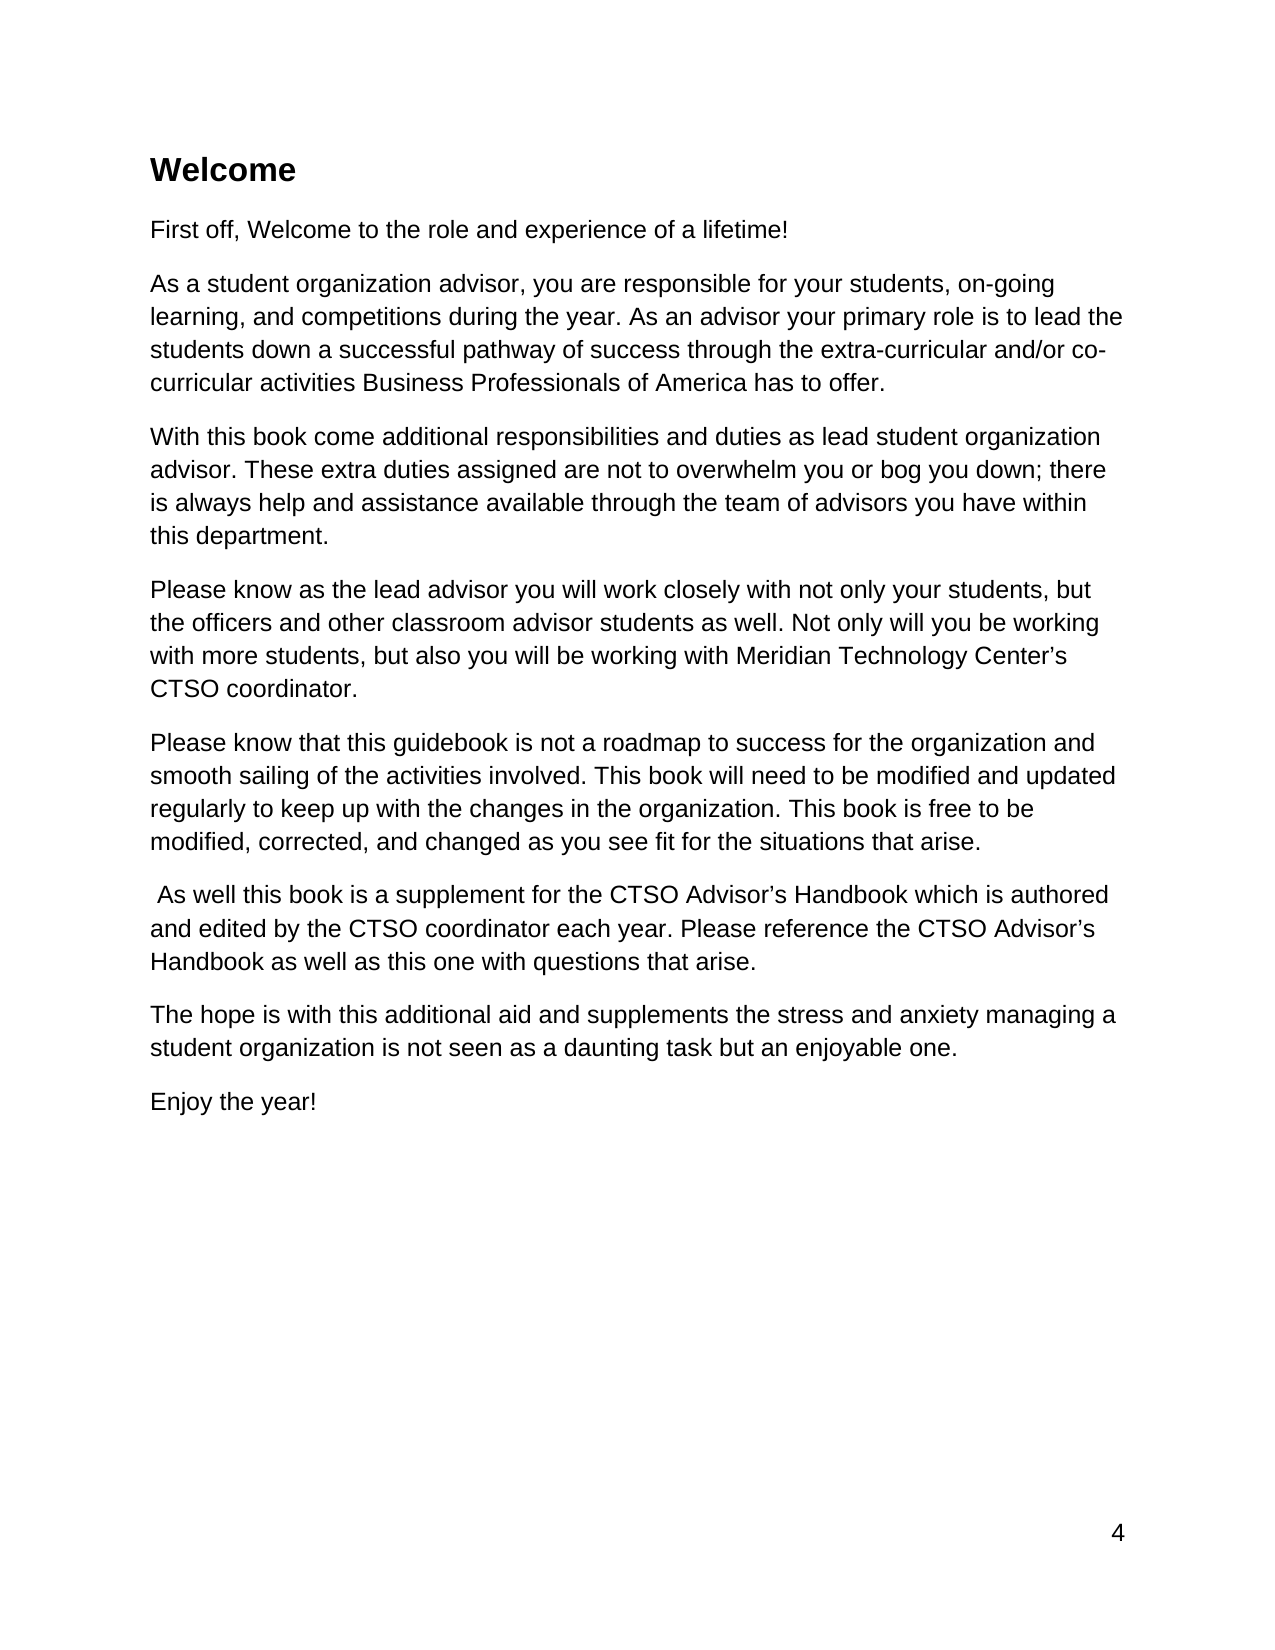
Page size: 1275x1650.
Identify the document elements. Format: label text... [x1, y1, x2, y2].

text As a student organization advisor, you are responsible for your students, on-going learning, and competitions during the year. As an advisor your primary role is to lead the students down a successful pathway of success through the extra-curricular and/or co-curricular activities Business Professionals of America has to offer. [150, 269, 1125, 397]
text Please know that this guidebook is not a roadmap to success for the organization and smooth sailing of the activities involved. This book will need to be modified and updated regularly to keep up with the changes in the organization. This book is free to be modified, corrected, and changed as you see fit for the situations that arise. [150, 728, 1125, 855]
text Enjoy the year! [150, 1087, 1125, 1116]
text As well this book is a supplement for the CTSO Advisor’s Handbook which is authored and edited by the CTSO coordinator each year. Please reference the CTSO Advisor’s Handbook as well as this one with questions that arise. [150, 881, 1125, 975]
text First off, Welcome to the role and experience of a lifetime! [150, 215, 1125, 244]
text The hope is with this additional aid and supplements the stress and anxiety managing a student organization is not seen as a daunting task but an enjoyable one. [150, 1000, 1125, 1062]
text Welcome [150, 150, 1125, 188]
text With this book come additional responsibilities and duties as lead student organization advisor. These extra duties assigned are not to overwhelm you or bog you down; there is always help and assistance available through the team of advisors you have within this department. [150, 422, 1125, 549]
text Please know as the lead advisor you will work closely with not only your students, but the officers and other classroom advisor students as well. Not only will you be working with more students, but also you will be working with Meridian Technology Center’s CTSO coordinator. [150, 575, 1125, 702]
